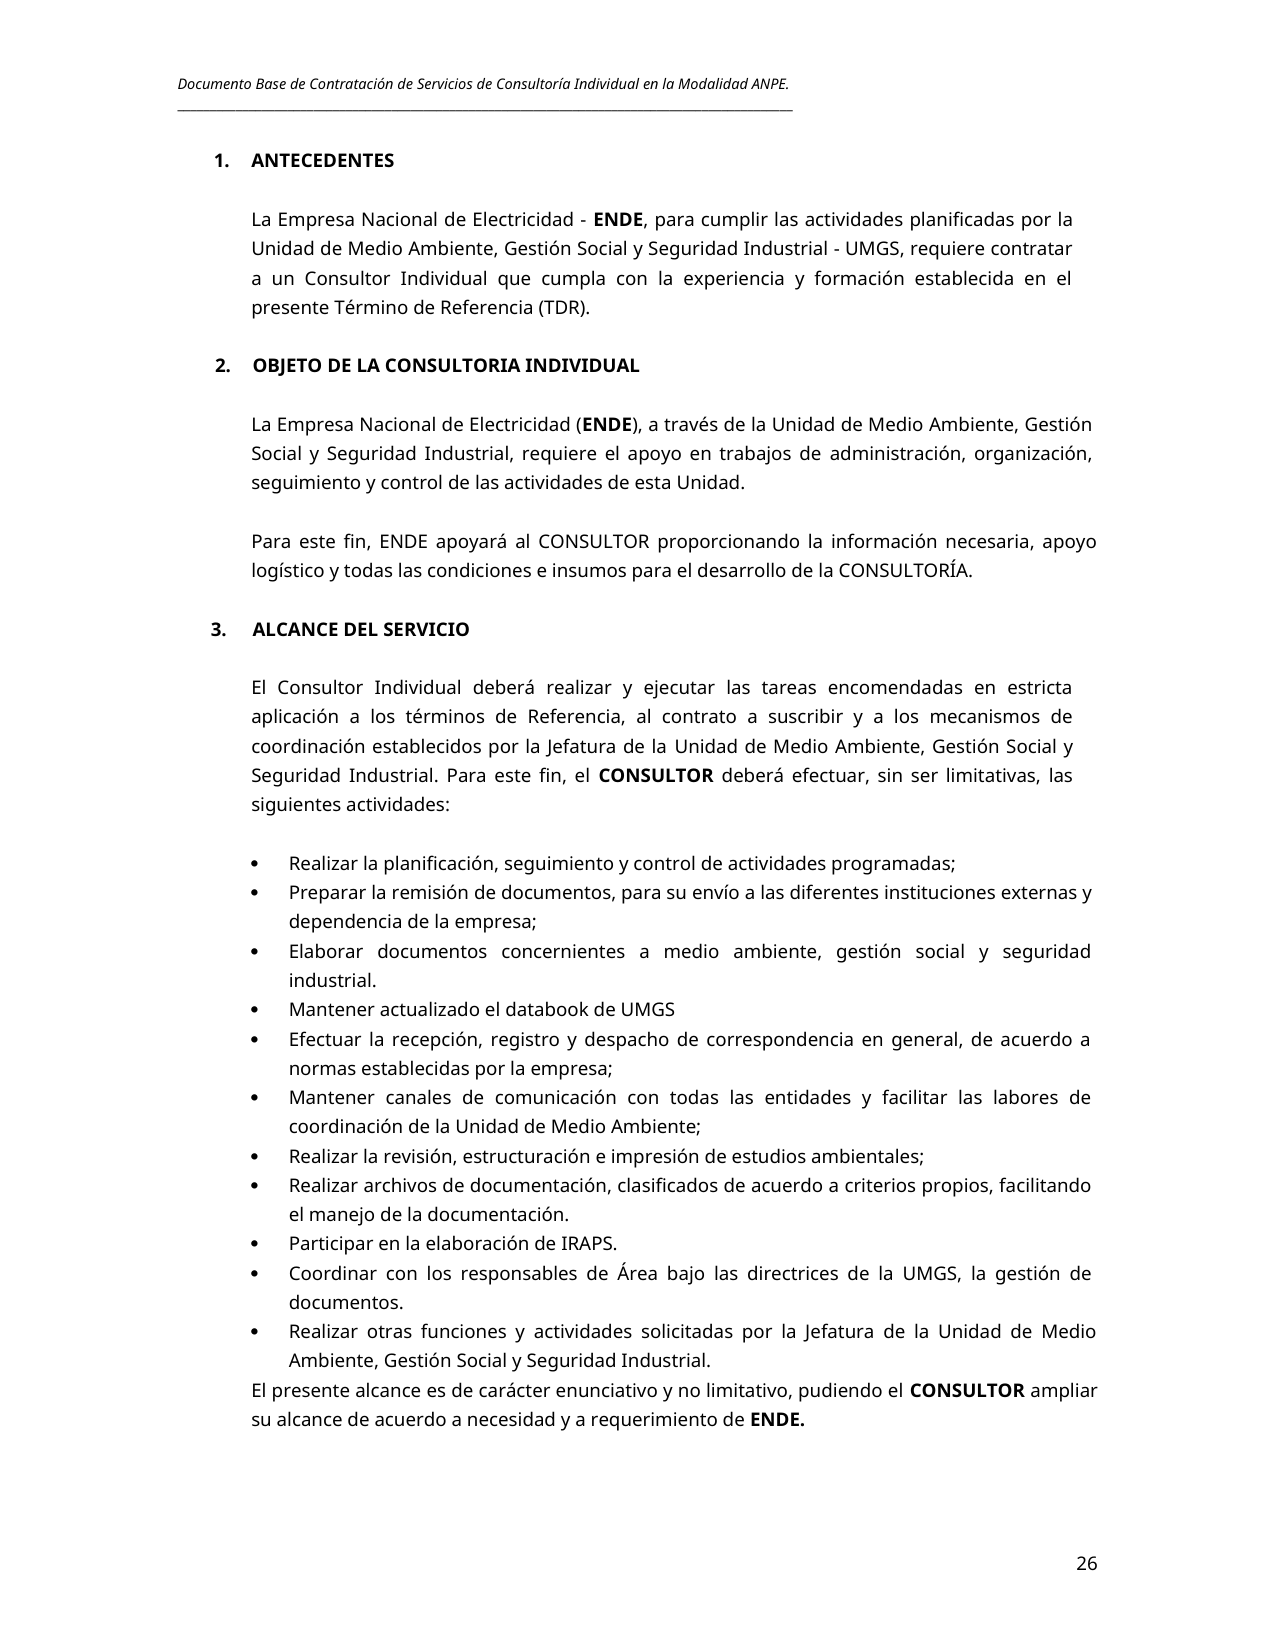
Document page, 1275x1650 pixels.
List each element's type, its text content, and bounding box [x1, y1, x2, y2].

text El presente alcance es de carácter enunciativo y no limitativo, pudiendo el CONSULTOR ampliar su alcance de acuerdo a necesidad y a requerimiento de ENDE. [251, 1377, 1098, 1432]
list Preparar la remisión de documentos, para su envío a las diferentes instituciones externas y dependencia de la empresa; [251, 879, 1092, 934]
text La Empresa Nacional de Electricidad (ENDE), a través de la Unidad de Medio Ambiente, Gestión Social y Seguridad Industrial, requiere el apoyo en trabajos de administración, organización, seguimiento y control de las actividades de esta Unidad. [251, 411, 1092, 495]
list OBJETO DE LA CONSULTORIA INDIVIDUAL [215, 353, 1082, 378]
text La Empresa Nacional de Electricidad - ENDE, para cumplir las actividades planificadas por la Unidad de Medio Ambiente, Gestión Social y Seguridad Industrial - UMGS, requiere contratar a un Consultor Individual que cumpla con la experiencia y formación establecida en el presente Término de Referencia (TDR). [251, 206, 1074, 319]
list Elaborar documentos concernientes a medio ambiente, gestión social y seguridad industrial. [251, 938, 1092, 993]
text El Consultor Individual deberá realizar y ejecutar las tareas encomendadas en estricta aplicación a los términos de Referencia, al contrato a suscribir y a los mecanismos de coordinación establecidos por la Jefatura de la Unidad de Medio Ambiente, Gestión Social y Seguridad Industrial. Para este fin, el CONSULTOR deberá efectuar, sin ser limitativas, las siguientes actividades: [251, 674, 1074, 817]
list Mantener canales de comunicación con todas las entidades y facilitar las labores de coordinación de la Unidad de Medio Ambiente; [251, 1084, 1092, 1139]
list Coordinar con los responsables de Área bajo las directrices de la UMGS, la gestión de documentos. [251, 1260, 1092, 1315]
list Mantener actualizado el databook de UMGS [251, 997, 1092, 1022]
list Realizar la revisión, estructuración e impresión de estudios ambientales; [251, 1143, 1092, 1168]
list ALCANCE DEL SERVICIO [211, 616, 1082, 642]
text Para este fin, ENDE apoyará al CONSULTOR proporcionando la información necesaria, apoyo logístico y todas las condiciones e insumos para el desarrollo de la CONSULTORÍA. [251, 528, 1098, 583]
list ANTECEDENTES [213, 148, 1082, 173]
list Realizar otras funciones y actividades solicitadas por la Jefatura de la Unidad de Medio Ambiente, Gestión Social y Seguridad Industrial. [251, 1318, 1098, 1373]
list Participar en la elaboración de IRAPS. [251, 1231, 1092, 1256]
list Realizar archivos de documentación, clasificados de acuerdo a criterios propios, facilitando el manejo de la documentación. [251, 1172, 1092, 1227]
list Realizar la planificación, seguimiento y control de actividades programadas; [251, 850, 1092, 876]
list Efectuar la recepción, registro y despacho de correspondencia en general, de acuerdo a normas establecidas por la empresa; [251, 1026, 1092, 1081]
